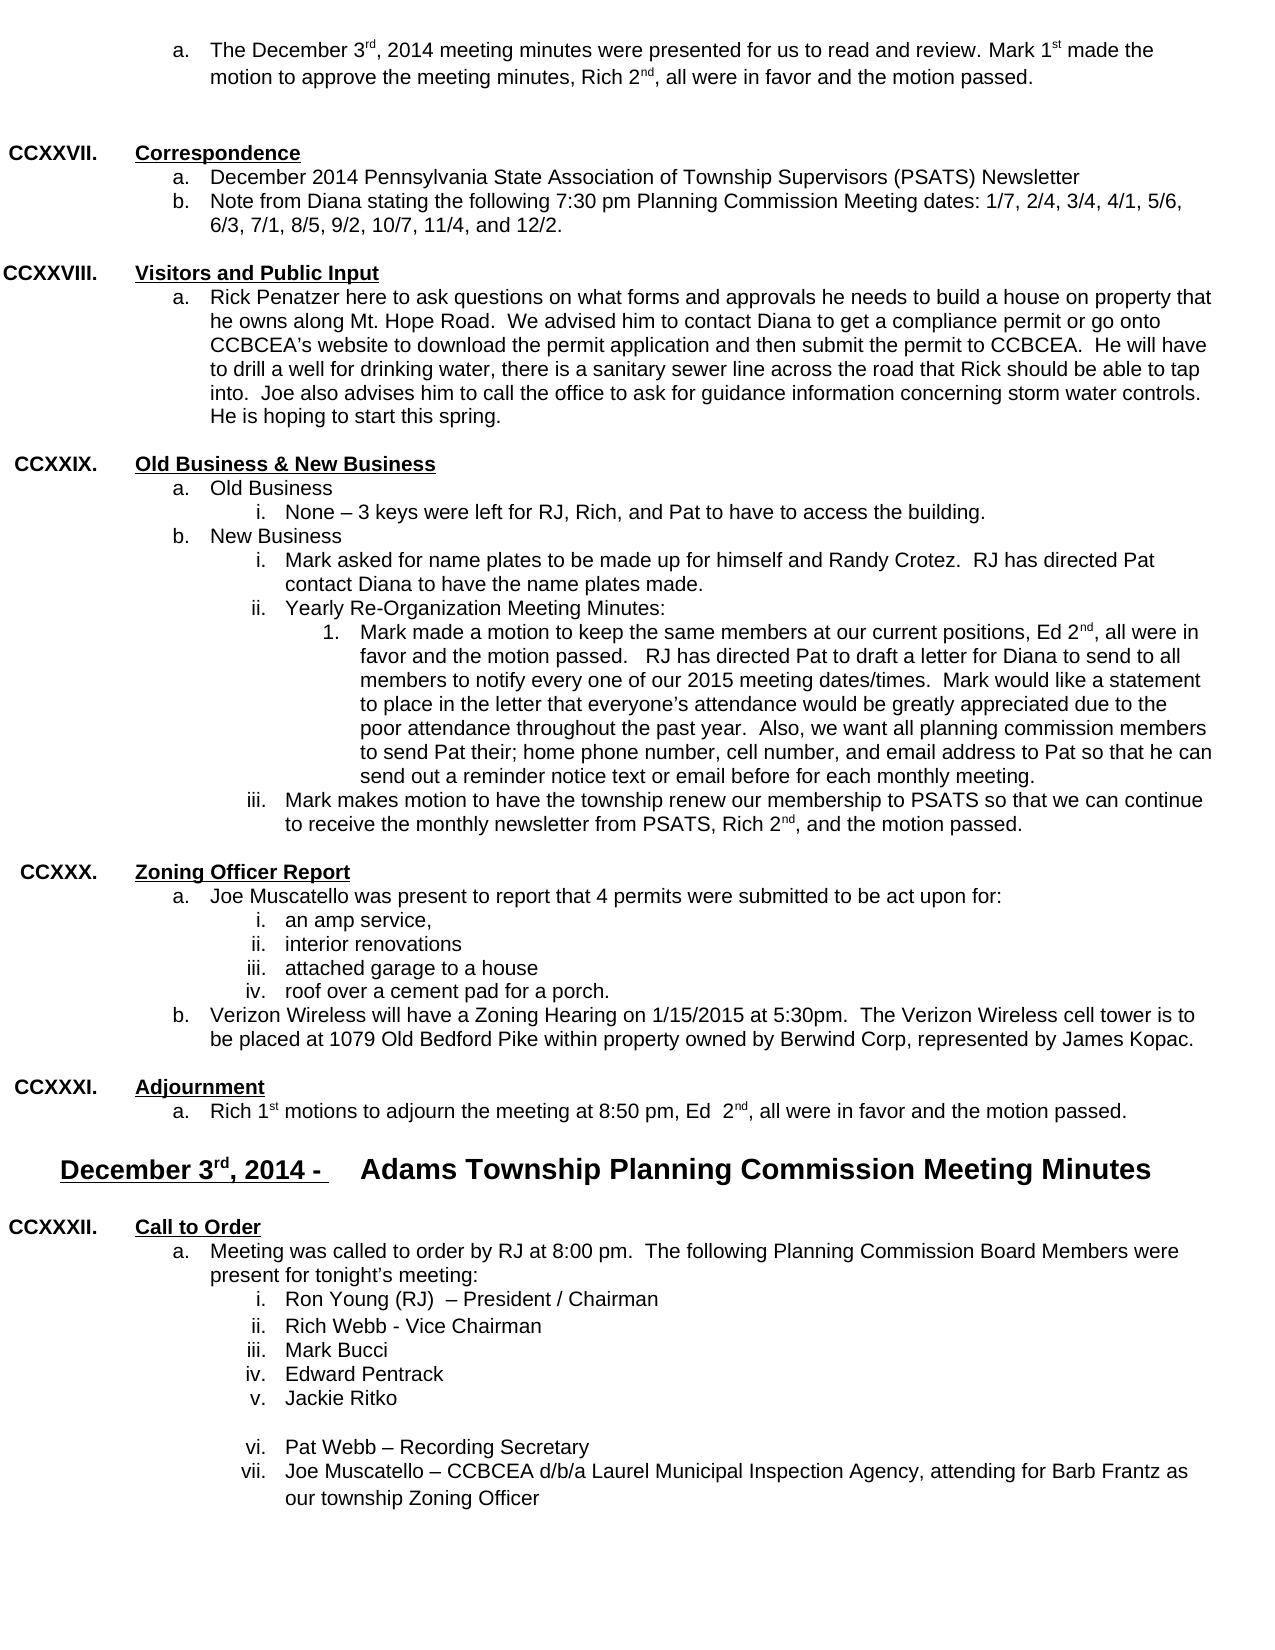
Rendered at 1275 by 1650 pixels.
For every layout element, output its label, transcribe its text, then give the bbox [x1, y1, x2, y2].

list None – 3 keys were left for RJ, Rich, and Pat to have to access the building. [266, 500, 1215, 524]
list Edward Pentrack [266, 1362, 1215, 1386]
list Joe Muscatello – CCBCEA d/b/a Laurel Municipal Inspection Agency, attending for Barb Frantz as our township Zoning Officer [266, 1458, 1215, 1510]
list Ron Young (RJ) – President / Chairman [266, 1287, 1215, 1311]
list Old Business [172, 476, 1215, 500]
list Mark asked for name plates to be made up for himself and Randy Crotez. RJ has directed Pat contact Diana to have the name plates made. [266, 548, 1215, 596]
list Correspondence [97, 141, 1215, 165]
list attached garage to a house [266, 955, 1215, 979]
list New Business [172, 524, 1215, 548]
list Rick Penatzer here to ask questions on what forms and approvals he needs to build a house on property that he owns along Mt. Hope Road. We advised him to contact Diana to get a compliance permit or go onto CCBCEA’s website to download the permit application and then submit the permit to CCBCEA. He will have to drill a well for drinking water, there is a sanitary sewer line across the road that Rick should be able to tap into. Joe also advises him to call the office to ask for guidance information concerning storm water controls. He is hoping to start this spring. [172, 284, 1215, 428]
list Jackie Ritko [266, 1386, 1215, 1410]
text December 3rd, 2014 - Adams Township Planning Commission Meeting Minutes [60, 1152, 1215, 1186]
list Rich 1st motions to adjourn the meeting at 8:50 pm, Ed 2nd, all were in favor and the motion passed. [172, 1099, 1215, 1123]
list Note from Diana stating the following 7:30 pm Planning Commission Meeting dates: 1/7, 2/4, 3/4, 4/1, 5/6, 6/3, 7/1, 8/5, 9/2, 10/7, 11/4, and 12/2. [172, 189, 1215, 237]
list interior renovations [266, 931, 1215, 955]
list Mark Bucci [266, 1338, 1215, 1362]
list Verizon Wireless will have a Zoning Hearing on 1/15/2015 at 5:30pm. The Verizon Wireless cell tower is to be placed at 1079 Old Bedford Pike within property owned by Berwind Corp, represented by James Kopac. [172, 1003, 1215, 1051]
list Joe Muscatello was present to report that 4 permits were submitted to be act upon for: [172, 883, 1215, 907]
list Visitors and Public Input [97, 261, 1215, 284]
list Rich Webb - Vice Chairman [266, 1314, 1215, 1338]
list The December 3rd, 2014 meeting minutes were presented for us to read and review. Mark 1st made the motion to approve the meeting minutes, Rich 2nd, all were in favor and the motion passed. [172, 37, 1215, 89]
list December 2014 Pennsylvania State Association of Township Supervisors (PSATS) Newsletter [172, 165, 1215, 189]
list Yearly Re-Organization Meeting Minutes: [266, 596, 1215, 620]
list roof over a cement pad for a porch. [266, 979, 1215, 1003]
list Zoning Officer Report [97, 859, 1215, 883]
list Mark makes motion to have the township renew our membership to PSATS so that we can continue to receive the monthly newsletter from PSATS, Rich 2nd, and the motion passed. [266, 788, 1215, 836]
list Pat Webb – Recording Secretary [266, 1434, 1215, 1458]
list Adjournment [97, 1075, 1215, 1099]
list Old Business & New Business [97, 452, 1215, 476]
list Call to Order [97, 1215, 1215, 1239]
list an amp service, [266, 907, 1215, 931]
list Meeting was called to order by RJ at 8:00 pm. The following Planning Commission Board Members were present for tonight’s meeting: [172, 1239, 1215, 1287]
list Mark made a motion to keep the same members at our current positions, Ed 2nd, all were in favor and the motion passed. RJ has directed Pat to draft a letter for Diana to send to all members to notify every one of our 2015 meeting dates/times. Mark would like a statement to place in the letter that everyone’s attendance would be greatly appreciated due to the poor attendance throughout the past year. Also, we want all planning commission members to send Pat their; home phone number, cell number, and email address to Pat so that he can send out a reminder notice text or email before for each monthly meeting. [322, 620, 1215, 788]
